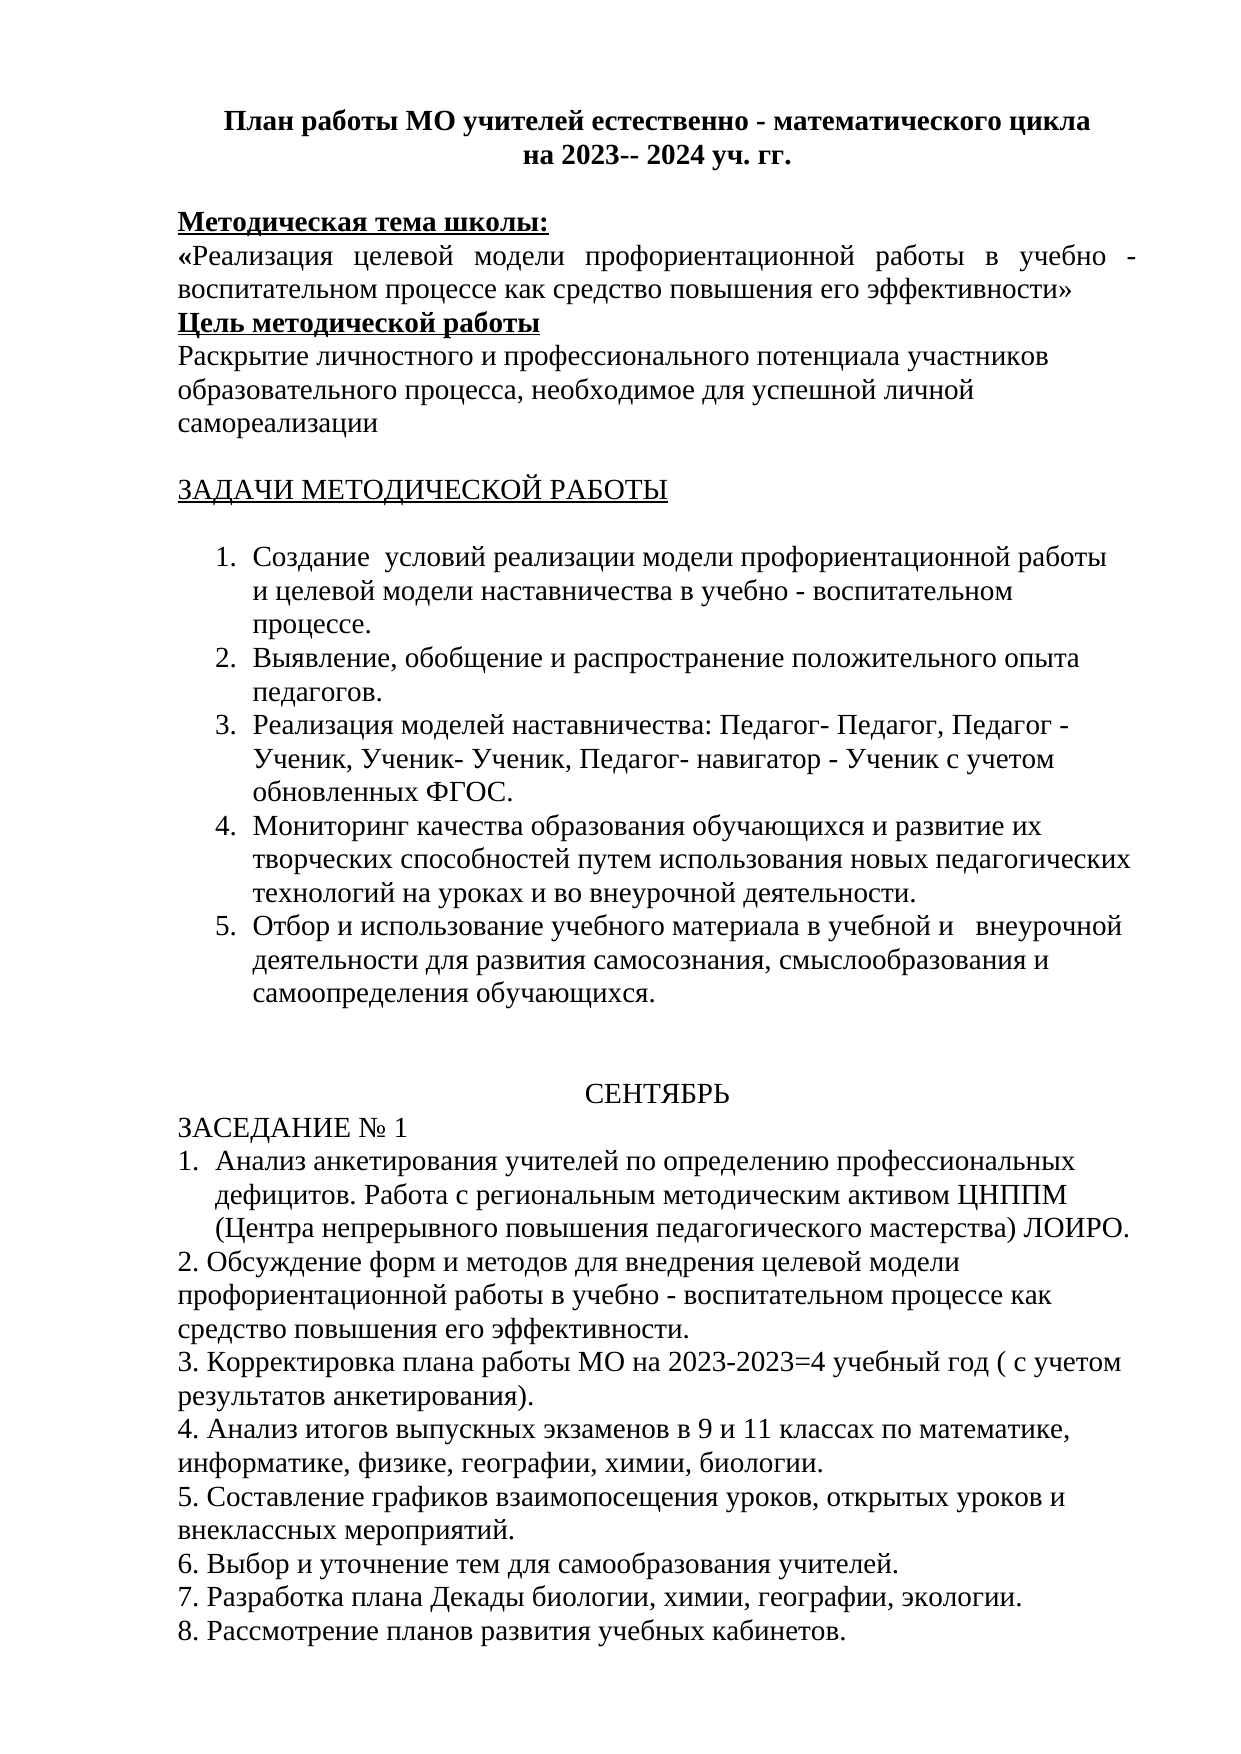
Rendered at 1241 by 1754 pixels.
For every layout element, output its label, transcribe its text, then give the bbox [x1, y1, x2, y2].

list Мониторинг качества образования обучающихся и развитие их творческих способностей путем использования новых педагогических технологий на уроках и во внеурочной деятельности. [215, 808, 1137, 908]
text 4. Анализ итогов выпускных экзаменов в 9 и 11 классах по математике, информатике, физике, географии, химии, биологии. [177, 1412, 1137, 1479]
list Выявление, обобщение и распространение положительного опыта педагогов. [215, 640, 1137, 707]
text «Реализация целевой модели профориентационной работы в учебно - воспитательном процессе как средство повышения его эффективности» [177, 238, 1137, 305]
list Создание условий реализации модели профориентационной работы и целевой модели наставничества в учебно - воспитательном процессе. [215, 539, 1137, 640]
text 7. Разработка плана Декады биологии, химии, географии, экологии. [177, 1579, 1137, 1613]
text 5. Составление графиков взаимопосещения уроков, открытых уроков и внеклассных мероприятий. [177, 1479, 1137, 1546]
text Цель методической работы [177, 305, 1137, 338]
list Реализация моделей наставничества: Педагог- Педагог, Педагог - Ученик, Ученик- Ученик, Педагог- навигатор - Ученик с учетом обновленных ФГОС. [215, 707, 1137, 808]
text на 2023-- 2024 уч. гг. [177, 137, 1137, 171]
text 6. Выбор и уточнение тем для самообразования учителей. [177, 1546, 1137, 1579]
text Методическая тема школы: [177, 204, 1137, 238]
list Анализ анкетирования учителей по определению профессиональных дефицитов. Работа с региональным методическим активом ЦНППМ (Центра непрерывного повышения педагогического мастерства) ЛОИРО. [177, 1143, 1137, 1244]
text ЗАСЕДАНИЕ № 1 [177, 1110, 1137, 1143]
list Отбор и использование учебного материала в учебной и внеурочной деятельности для развития самосознания, смыслообразования и самоопределения обучающихся. [215, 908, 1137, 1009]
text 3. Корректировка плана работы МО на 2023-2023=4 учебный год ( с учетом результатов анкетирования). [177, 1344, 1137, 1412]
list 2. Обсуждение форм и методов для внедрения целевой модели профориентационной работы в учебно - воспитательном процессе как средство повышения его эффективности. [177, 1244, 1137, 1344]
text СЕНТЯБРЬ [177, 1076, 1137, 1110]
text Раскрытие личностного и профессионального потенциала участников образовательного процесса, необходимое для успешной личной самореализации [177, 338, 1137, 439]
text ЗАДАЧИ МЕТОДИЧЕСКОЙ РАБОТЫ [177, 472, 1137, 506]
text 8. Рассмотрение планов развития учебных кабинетов. [177, 1613, 1137, 1646]
text План работы МО учителей естественно - математического цикла [177, 103, 1137, 137]
